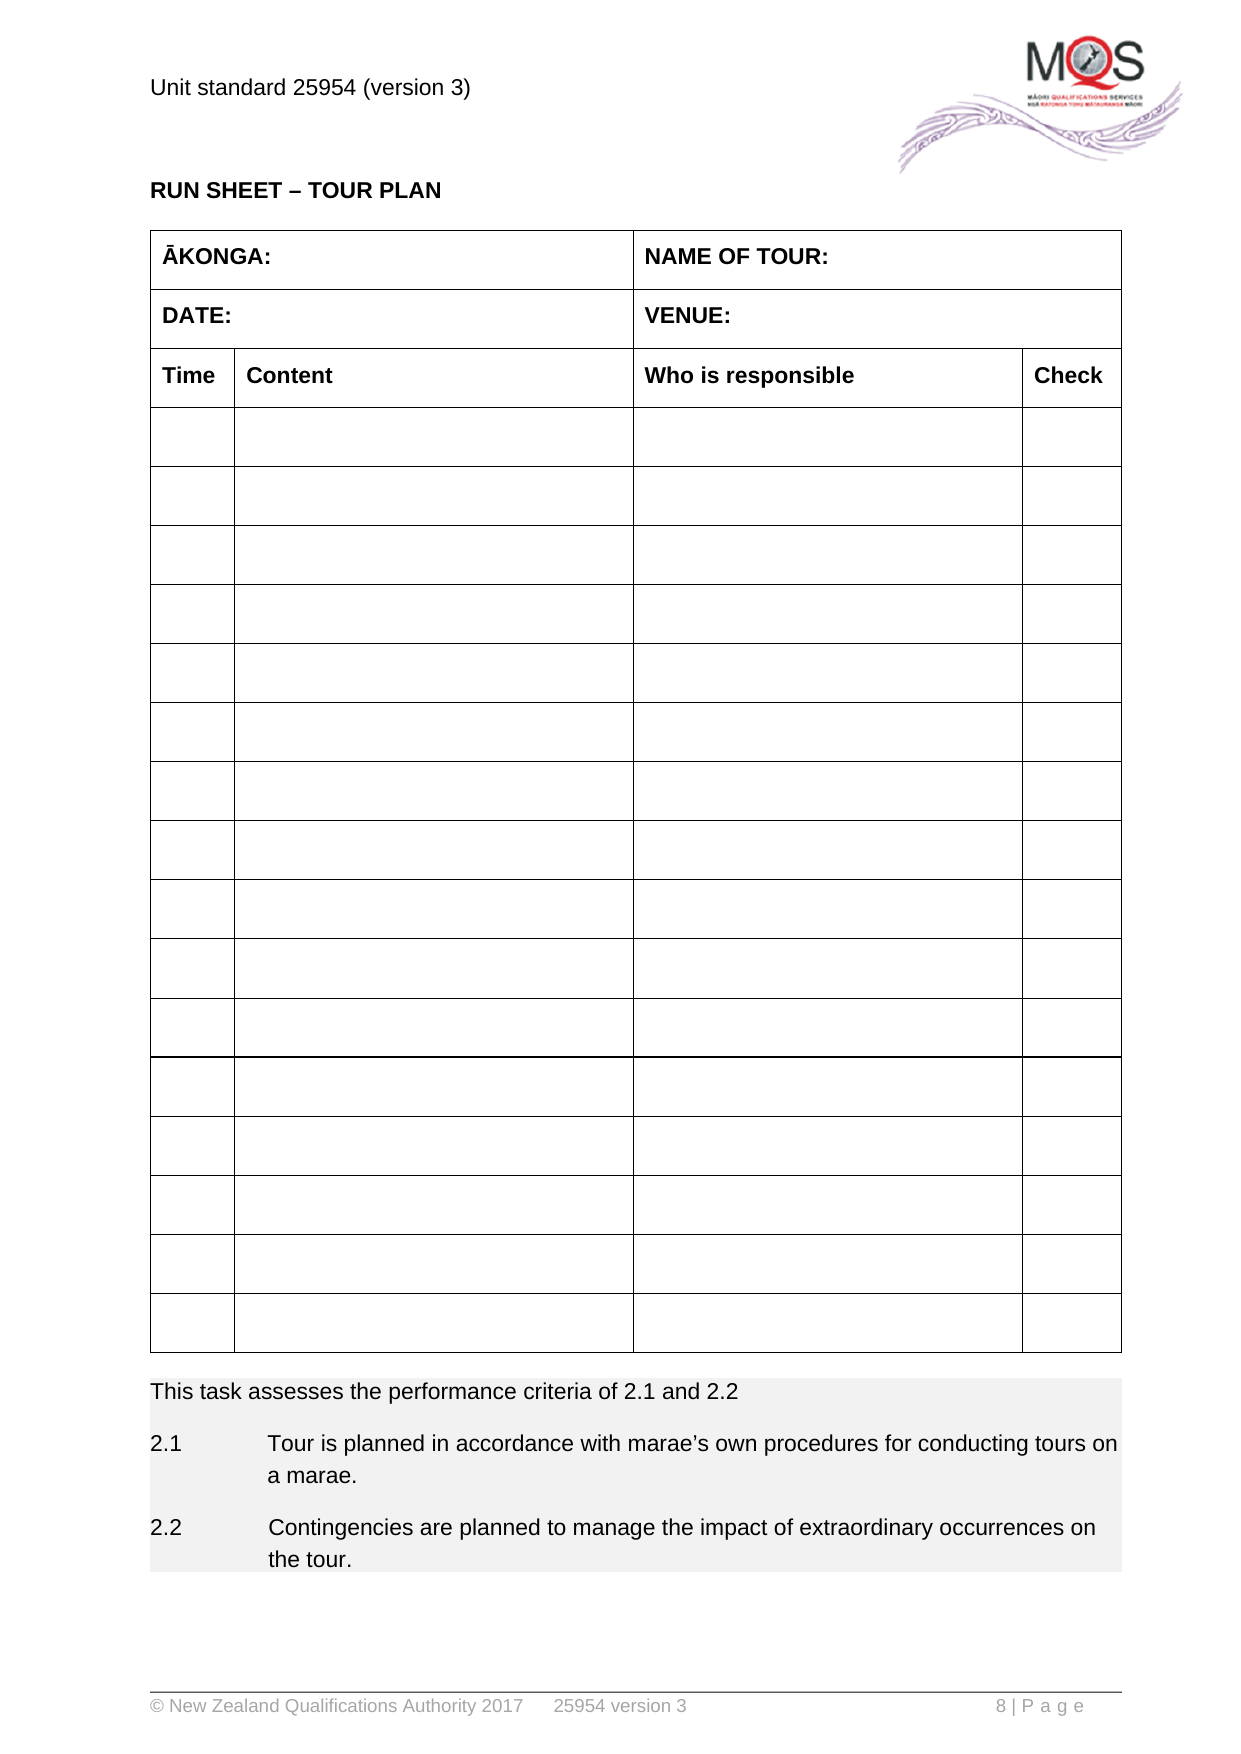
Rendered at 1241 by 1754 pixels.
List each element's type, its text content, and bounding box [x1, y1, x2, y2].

table_cell [1023, 644, 1121, 702]
table_cell [1023, 1176, 1121, 1234]
table_cell [235, 1117, 633, 1174]
table_cell [634, 467, 1022, 525]
table_cell VENUE: [634, 290, 1121, 348]
table_header NAME OF TOUR: [634, 231, 1121, 289]
table_cell [634, 585, 1022, 643]
table_cell [151, 644, 234, 702]
table_header ĀKONGA: [151, 231, 633, 289]
table_cell Content [235, 349, 633, 407]
table_cell [235, 939, 633, 997]
table_cell [1023, 585, 1121, 643]
table_cell Who is responsible [634, 349, 1022, 407]
table_cell [634, 1176, 1022, 1234]
table_cell [634, 1235, 1022, 1293]
table_cell [1023, 1117, 1121, 1174]
table_cell [634, 1294, 1022, 1352]
table_cell Time [151, 349, 234, 407]
table_cell [634, 939, 1022, 997]
table_cell [1023, 526, 1121, 584]
table_cell [634, 999, 1022, 1056]
table_cell [151, 408, 234, 466]
table_cell [235, 585, 633, 643]
table_cell [151, 703, 234, 761]
table_cell [151, 526, 234, 584]
table_cell [151, 1235, 234, 1293]
table_cell [151, 585, 234, 643]
table_cell [235, 526, 633, 584]
table_cell [634, 880, 1022, 938]
table_cell [151, 999, 234, 1056]
table_cell [151, 880, 234, 938]
table_cell [634, 1117, 1022, 1174]
table_cell [235, 1176, 633, 1234]
table_cell [235, 408, 633, 466]
table_cell [1023, 703, 1121, 761]
table_cell [1023, 762, 1121, 820]
picture [889, 23, 1191, 176]
table_cell [235, 1235, 633, 1293]
table_cell [235, 999, 633, 1056]
table_cell [151, 1176, 234, 1234]
table_cell [634, 408, 1022, 466]
text This task assesses the performance criteria of 2.1 and 2.2 [150, 1378, 1122, 1404]
table_cell [235, 703, 633, 761]
table_cell [634, 703, 1022, 761]
text Run Sheet – tour plan [150, 177, 1122, 203]
table_cell [1023, 1294, 1121, 1352]
text 2.2 Contingencies are planned to manage the impact of extraordinary occurrences on the tour. [150, 1514, 1122, 1572]
table_cell [151, 1294, 234, 1352]
table_cell [151, 762, 234, 820]
table_cell [151, 1058, 234, 1116]
table_cell [1023, 880, 1121, 938]
table_cell [235, 880, 633, 938]
table_cell [1023, 999, 1121, 1056]
table_cell [235, 762, 633, 820]
table_cell [1023, 1235, 1121, 1293]
table_cell [634, 1058, 1022, 1116]
table_cell [235, 644, 633, 702]
table_cell DATE: [151, 290, 633, 348]
table_cell [151, 1117, 234, 1174]
table_cell [634, 821, 1022, 879]
table_cell [634, 644, 1022, 702]
table_cell [1023, 821, 1121, 879]
table_cell [1023, 408, 1121, 466]
table_cell [235, 821, 633, 879]
table_cell [235, 467, 633, 525]
table_cell [634, 762, 1022, 820]
table_cell [634, 526, 1022, 584]
table_cell [151, 939, 234, 997]
table_cell [1023, 1058, 1121, 1116]
table_cell [151, 821, 234, 879]
table_cell [235, 1058, 633, 1116]
table_cell [235, 1294, 633, 1352]
table_cell Check [1023, 349, 1121, 407]
table_cell [1023, 939, 1121, 997]
table_cell [151, 467, 234, 525]
table_cell [1023, 467, 1121, 525]
text 2.1 Tour is planned in accordance with marae’s own procedures for conducting tours on a marae. [150, 1430, 1122, 1488]
